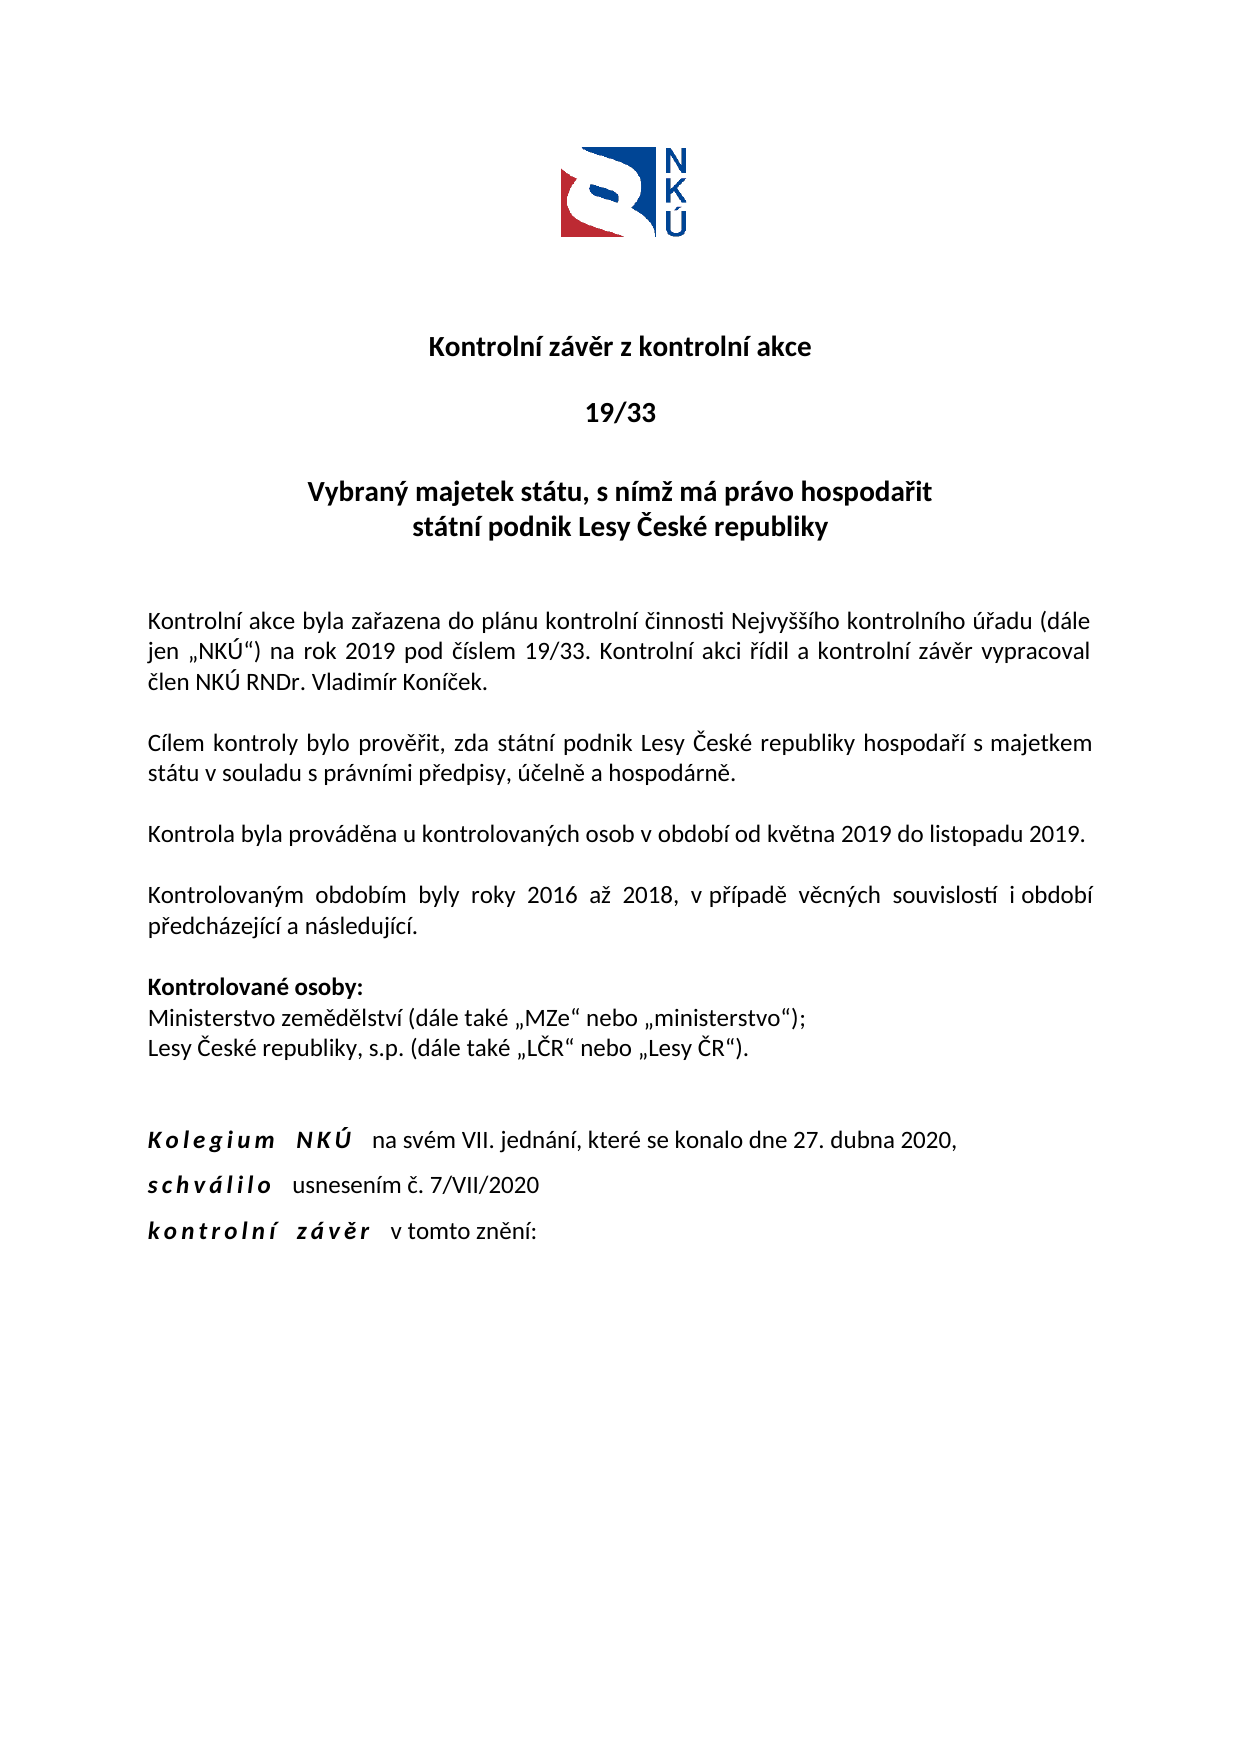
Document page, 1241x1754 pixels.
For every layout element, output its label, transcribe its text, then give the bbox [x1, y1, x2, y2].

text Lesy České republiky, s.p. (dále také „LČR“ nebo „Lesy ČR“). [148, 1032, 1092, 1063]
text Vybraný majetek státu, s nímž má právo hospodařit [148, 473, 1092, 508]
text Kontrolní akce byla zařazena do plánu kontrolní činnosti Nejvyššího kontrolního úřadu (dále jen „NKÚ“) na rok 2019 pod číslem 19/33. Kontrolní akci řídil a kontrolní závěr vypracoval člen NKÚ RNDr. Vladimír Koníček. [148, 605, 1092, 697]
text Kontrolované osoby: Ministerstvo zemědělství (dále také „MZe“ nebo „ministerstvo“); [148, 971, 1092, 1032]
text Kontrolní závěr z kontrolní akce [148, 328, 1092, 363]
text kontrolní závěr v tomto znění: [148, 1215, 1092, 1246]
picture [561, 147, 687, 237]
text Kontrola byla prováděna u kontrolovaných osob v období od května 2019 do listopadu 2019. [148, 819, 1092, 849]
text Kontrolovaným obdobím byly roky 2016 až 2018, v případě věcných souvislostí i období předcházející a následující. [148, 880, 1092, 941]
text Cílem kontroly bylo prověřit, zda státní podnik Lesy České republiky hospodaří s majetkem státu v souladu s právními předpisy, účelně a hospodárně. [148, 727, 1092, 788]
text 19/33 [148, 394, 1092, 430]
text Kolegium NKÚ na svém VII. jednání, které se konalo dne 27. dubna 2020, [148, 1124, 1092, 1154]
text schválilo usnesením č. 7/VII/2020 [148, 1169, 1092, 1200]
text státní podnik Lesy České republiky [148, 508, 1092, 544]
